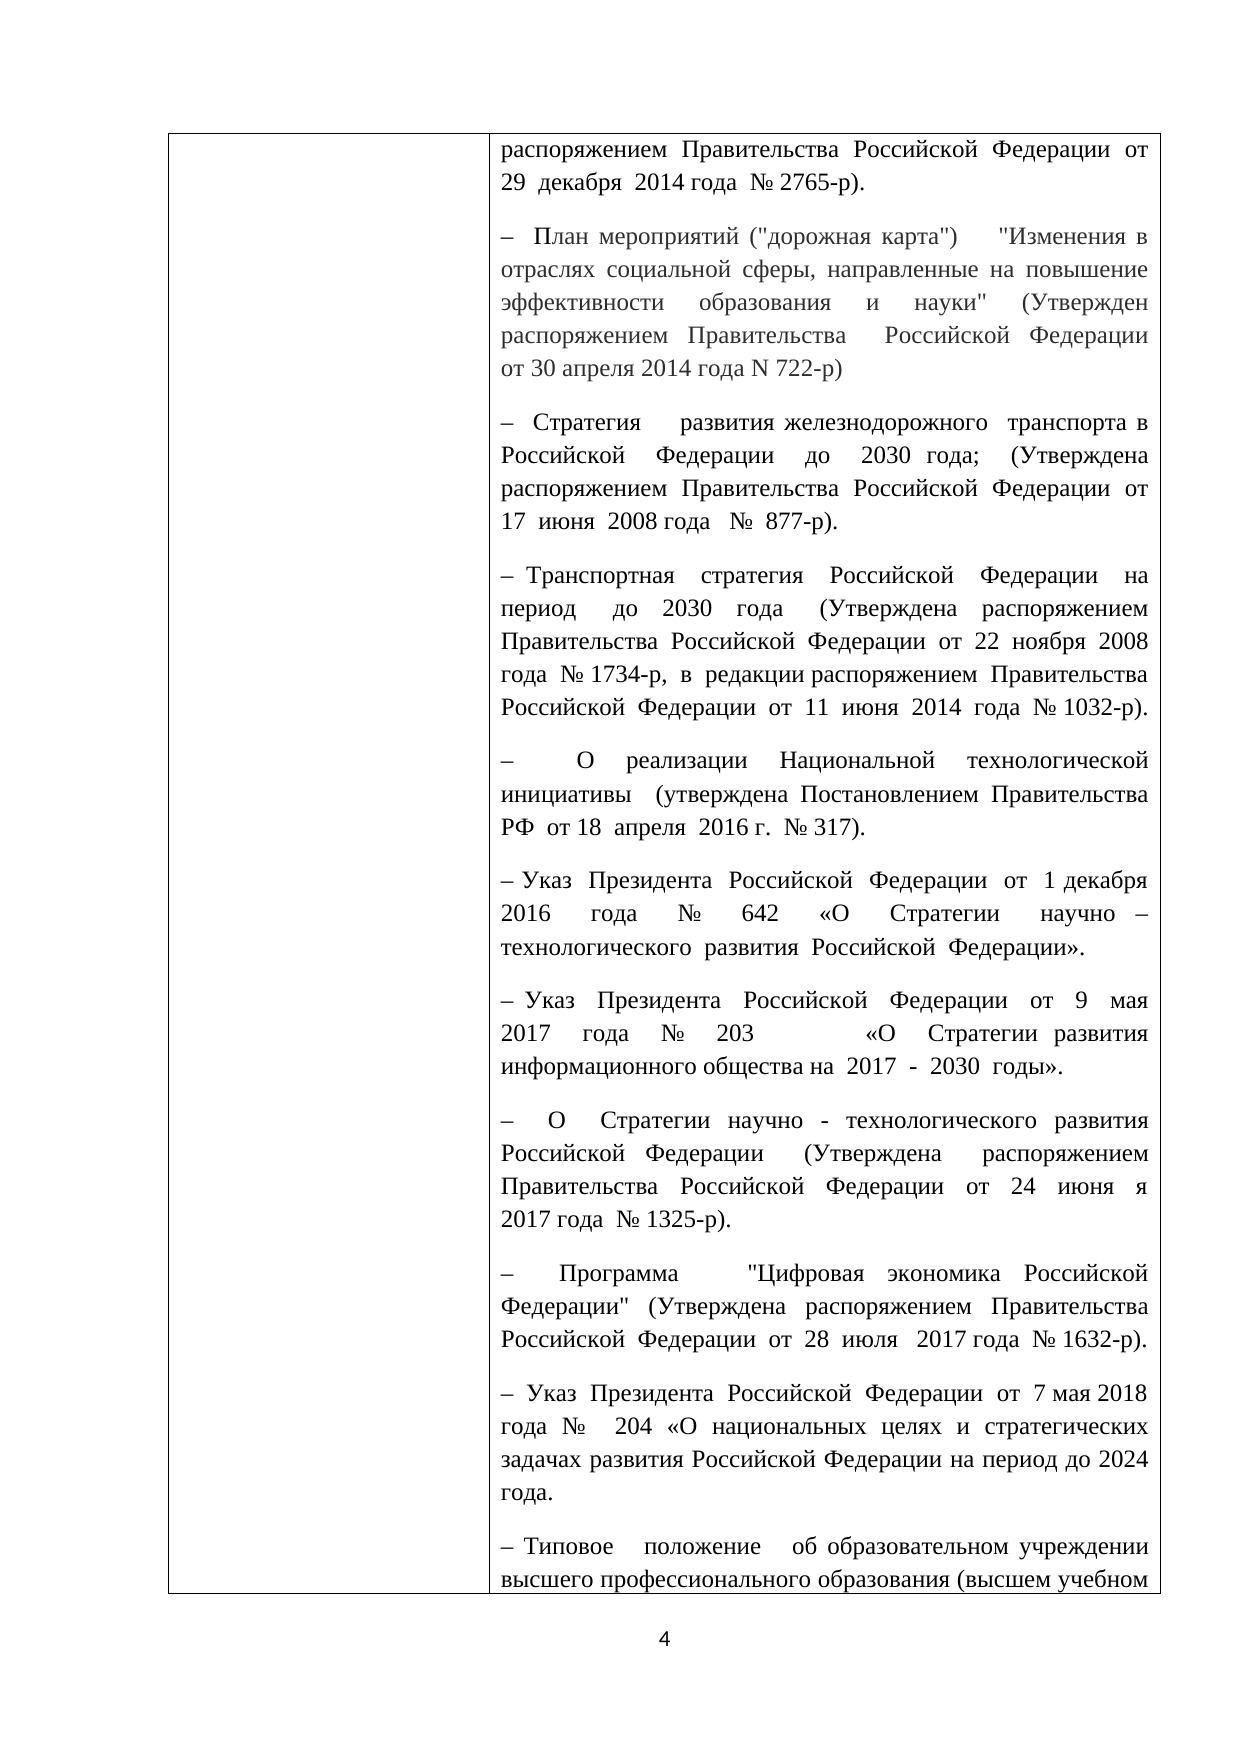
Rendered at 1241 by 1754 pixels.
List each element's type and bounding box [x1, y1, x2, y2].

table_cell [169, 134, 489, 1593]
table_cell [490, 134, 1160, 1593]
